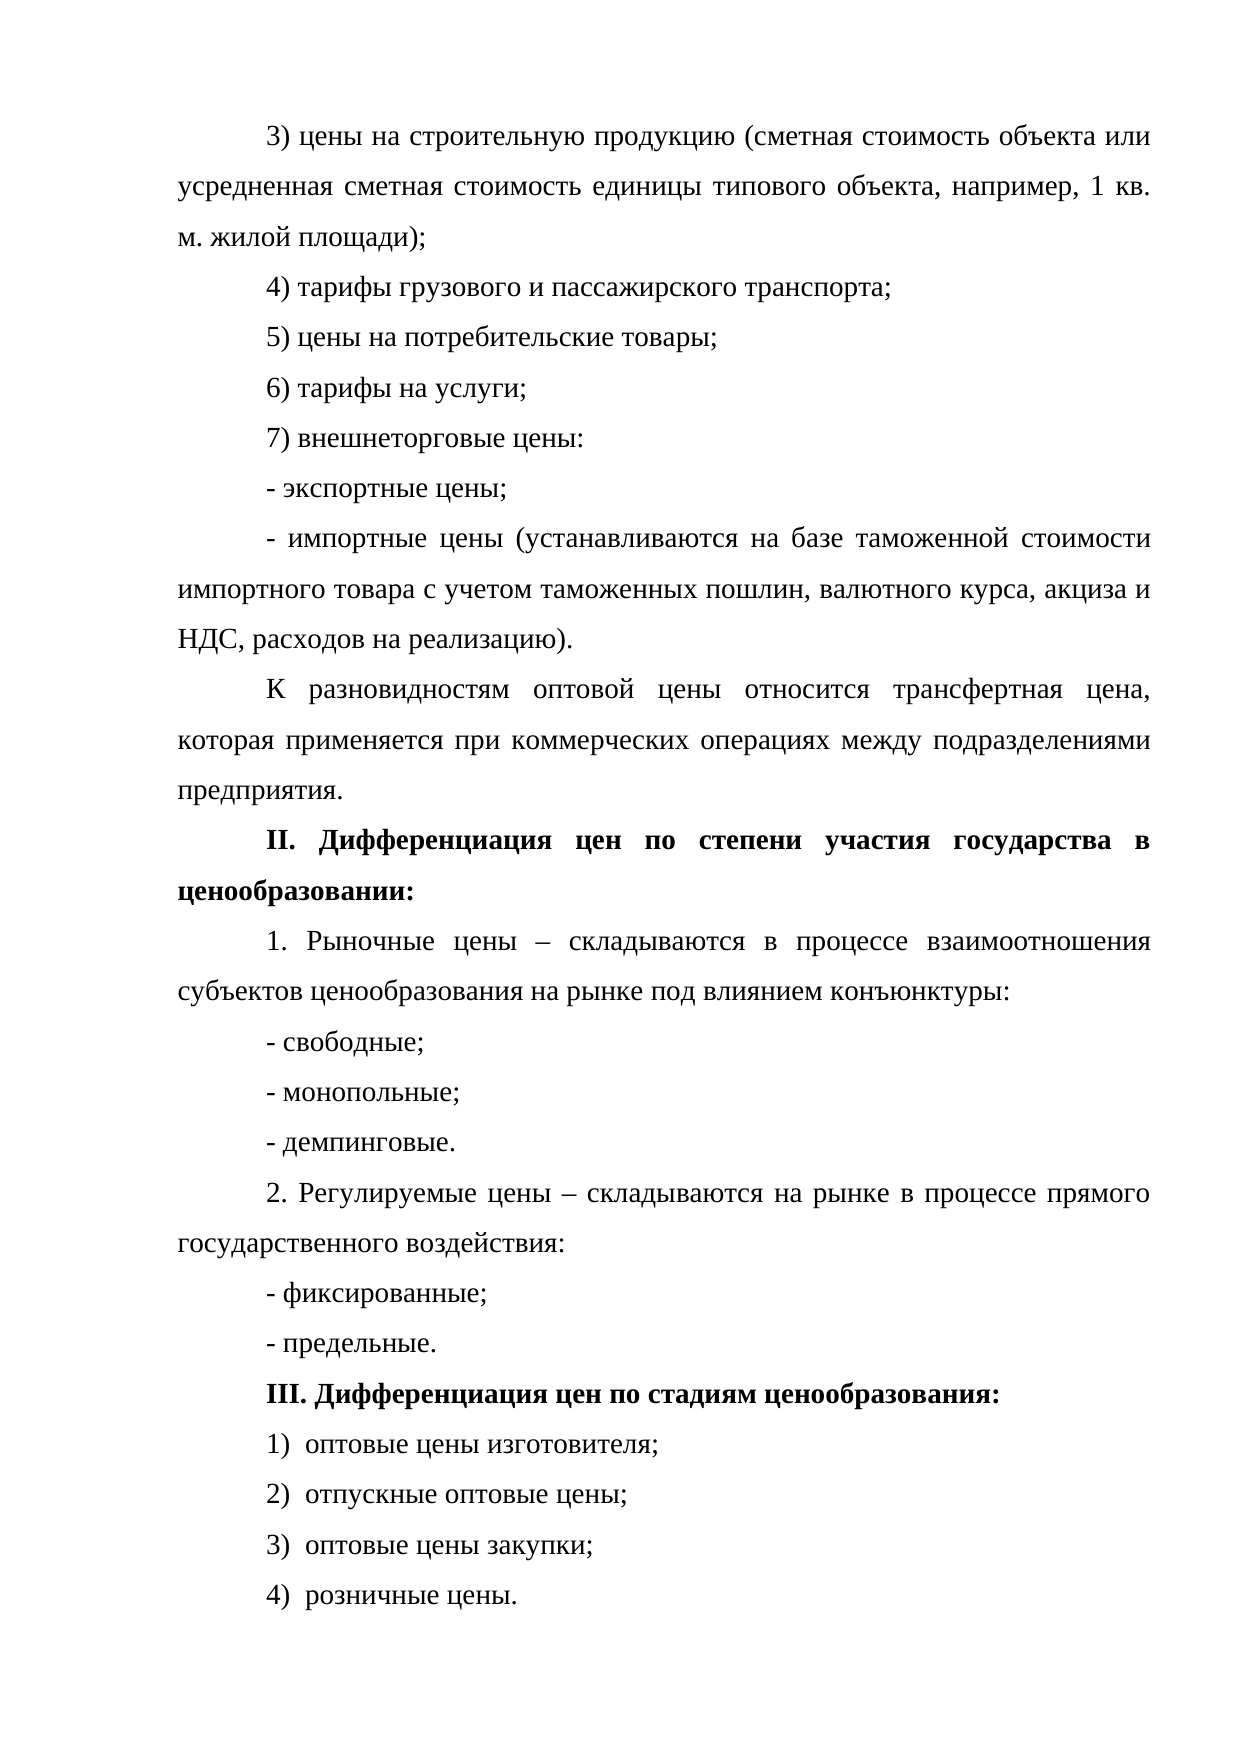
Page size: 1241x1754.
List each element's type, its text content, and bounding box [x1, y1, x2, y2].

text - фиксированные; [177, 1275, 1152, 1309]
text - монопольные; [177, 1074, 1152, 1108]
text - демпинговые. [177, 1124, 1152, 1158]
text 3) оптовые цены закупки; [177, 1527, 1152, 1560]
text 1) оптовые цены изготовителя; [177, 1426, 1152, 1460]
text - свободные; [177, 1024, 1152, 1057]
text 1. Рыночные цены – складываются в процессе взаимоотношения субъектов ценообразования на рынке под влиянием конъюнктуры: [177, 923, 1152, 1007]
text 4) тарифы грузового и пассажирского транспорта; [177, 269, 1152, 303]
text - экспортные цены; [177, 470, 1152, 504]
text 4) розничные цены. [177, 1577, 1152, 1611]
text 2. Регулируемые цены – складываются на рынке в процессе прямого государственного воздействия: [177, 1175, 1152, 1258]
text К разновидностям оптовой цены относится трансфертная цена, которая применяется при коммерческих операциях между подразделениями предприятия. [177, 672, 1152, 806]
text III. Дифференциация цен по стадиям ценообразования: [177, 1376, 1152, 1409]
text II. Дифференциация цен по степени участия государства в ценообразовании: [177, 822, 1152, 906]
text 3) цены на строительную продукцию (сметная стоимость объекта или усредненная сметная стоимость единицы типового объекта, например, 1 кв. м. жилой площади); [177, 118, 1152, 252]
text 2) отпускные оптовые цены; [177, 1477, 1152, 1510]
text - импортные цены (устанавливаются на базе таможенной стоимости импортного товара с учетом таможенных пошлин, валютного курса, акциза и НДС, расходов на реализацию). [177, 521, 1152, 655]
text 5) цены на потребительские товары; [177, 319, 1152, 353]
text 6) тарифы на услуги; [177, 370, 1152, 403]
text - предельные. [177, 1326, 1152, 1359]
text 7) внешнеторговые цены: [177, 420, 1152, 453]
